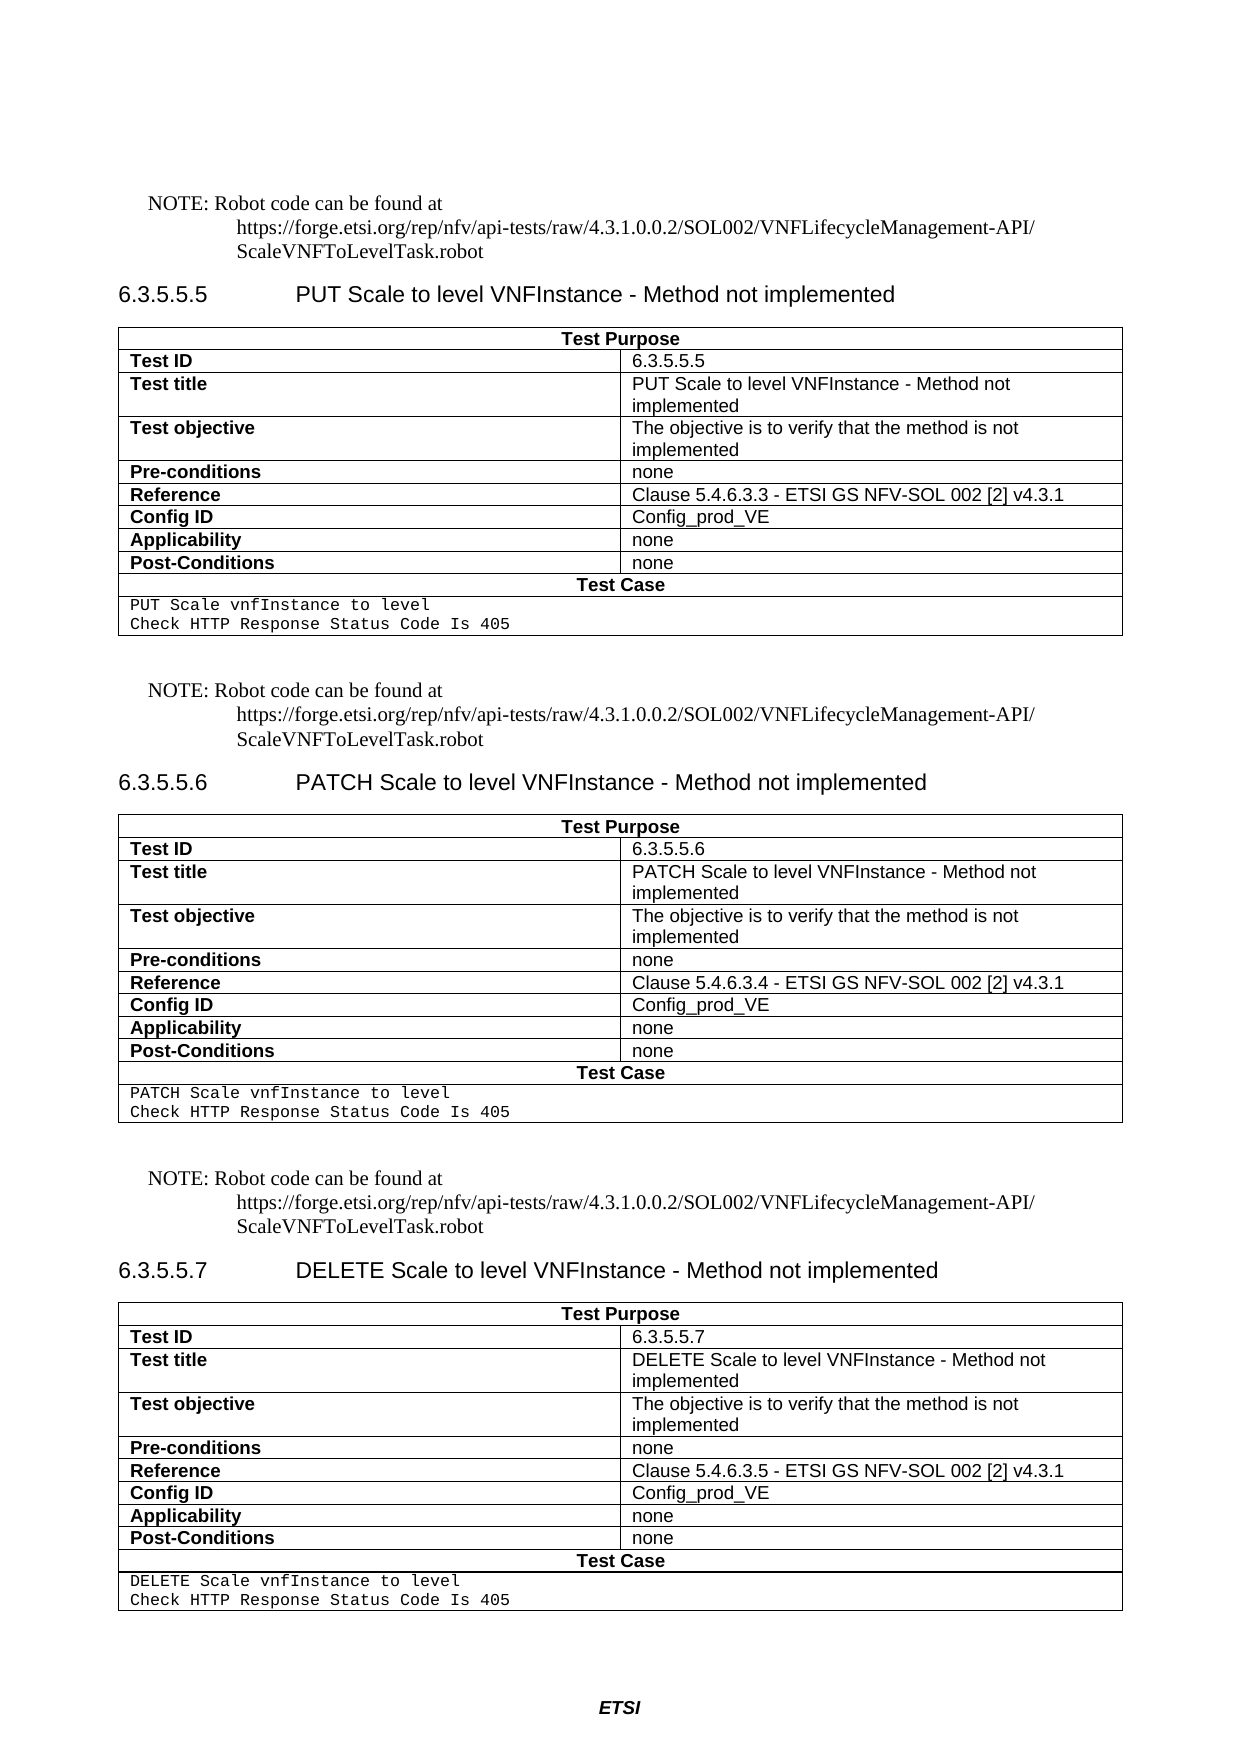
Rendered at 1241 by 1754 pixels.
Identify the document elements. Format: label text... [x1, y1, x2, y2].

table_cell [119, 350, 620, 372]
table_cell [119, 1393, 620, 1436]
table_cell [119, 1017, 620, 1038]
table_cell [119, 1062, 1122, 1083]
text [148, 191, 1122, 263]
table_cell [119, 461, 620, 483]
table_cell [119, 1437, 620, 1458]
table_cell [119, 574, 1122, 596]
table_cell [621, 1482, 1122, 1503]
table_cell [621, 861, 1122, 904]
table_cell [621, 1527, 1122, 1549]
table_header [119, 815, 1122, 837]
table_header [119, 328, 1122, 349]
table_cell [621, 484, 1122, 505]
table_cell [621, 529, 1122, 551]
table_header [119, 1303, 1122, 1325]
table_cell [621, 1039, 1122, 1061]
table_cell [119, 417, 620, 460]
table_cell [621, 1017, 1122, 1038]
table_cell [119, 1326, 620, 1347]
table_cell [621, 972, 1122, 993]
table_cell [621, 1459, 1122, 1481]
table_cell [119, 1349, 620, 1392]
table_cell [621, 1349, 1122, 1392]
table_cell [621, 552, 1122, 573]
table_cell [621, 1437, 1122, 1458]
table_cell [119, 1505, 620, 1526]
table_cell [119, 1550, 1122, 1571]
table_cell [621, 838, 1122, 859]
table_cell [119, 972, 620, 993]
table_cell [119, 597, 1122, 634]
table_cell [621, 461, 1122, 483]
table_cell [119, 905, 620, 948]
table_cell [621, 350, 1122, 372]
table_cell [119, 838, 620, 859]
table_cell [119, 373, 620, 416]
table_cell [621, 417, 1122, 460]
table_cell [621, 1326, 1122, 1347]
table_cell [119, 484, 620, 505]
subtitle 6.3.5.5.5 PUT Scale to level VNFInstance - Method not implemented [118, 281, 1122, 308]
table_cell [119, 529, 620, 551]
text NOTE: Robot code can be found at https://forge.etsi.org/rep/nfv/api-tests/raw/4.3.1.0.0.2/SOL002/VNFLifecycleManagement-API/ScaleVNFToLevelTask.robot [148, 678, 1122, 751]
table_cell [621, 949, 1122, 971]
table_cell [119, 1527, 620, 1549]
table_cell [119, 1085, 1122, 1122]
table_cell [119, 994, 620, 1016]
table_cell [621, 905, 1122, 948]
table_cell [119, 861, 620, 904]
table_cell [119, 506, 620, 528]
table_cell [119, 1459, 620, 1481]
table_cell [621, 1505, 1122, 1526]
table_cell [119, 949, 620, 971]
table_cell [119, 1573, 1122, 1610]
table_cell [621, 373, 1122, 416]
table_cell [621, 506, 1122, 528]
subtitle 6.3.5.5.7 DELETE Scale to level VNFInstance - Method not implemented [118, 1257, 1122, 1283]
subtitle 6.3.5.5.6 PATCH Scale to level VNFInstance - Method not implemented [118, 769, 1122, 796]
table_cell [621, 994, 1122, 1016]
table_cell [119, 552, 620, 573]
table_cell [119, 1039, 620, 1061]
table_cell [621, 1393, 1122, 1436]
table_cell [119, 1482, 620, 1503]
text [148, 1166, 1122, 1238]
